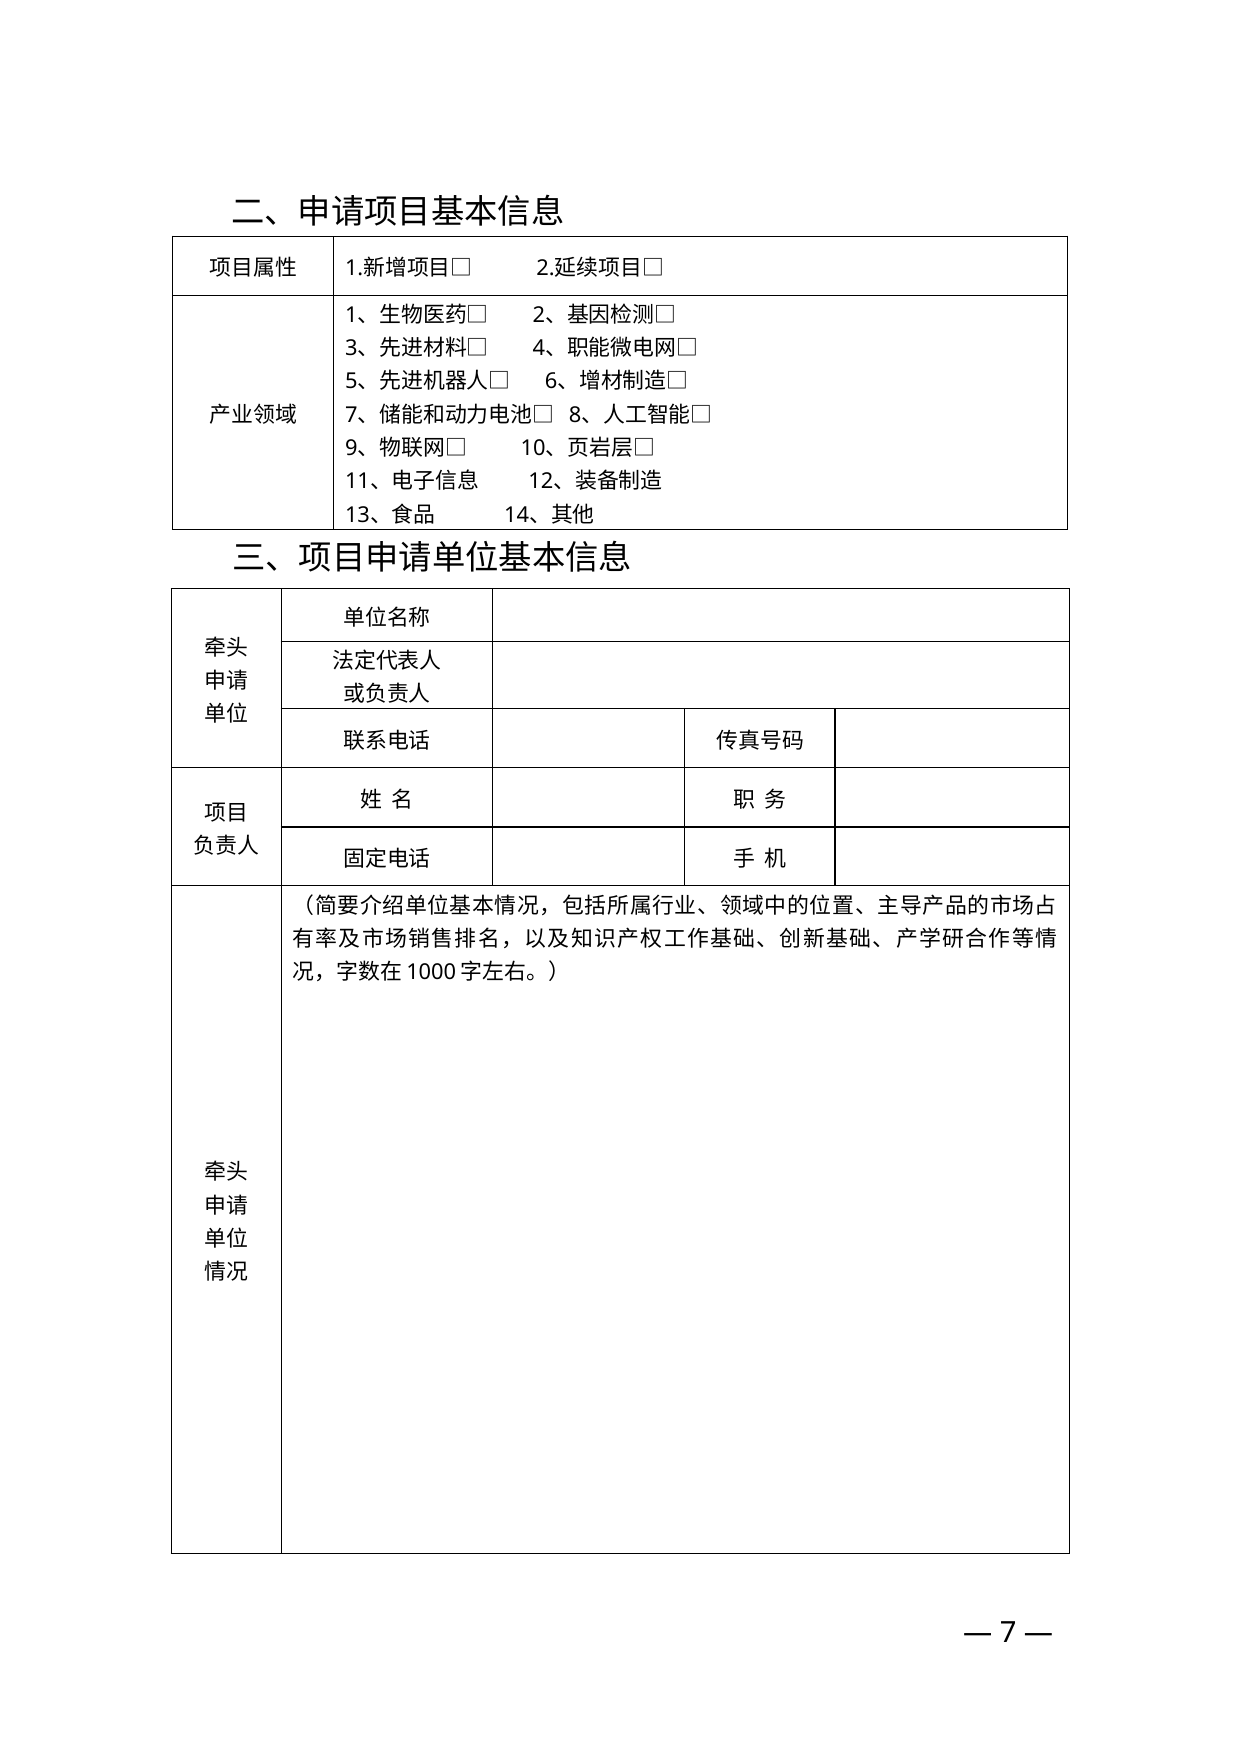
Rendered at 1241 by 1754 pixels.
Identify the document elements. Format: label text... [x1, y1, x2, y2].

table_cell 联系电话 [282, 709, 492, 767]
table_header 项目属性 [173, 237, 333, 294]
table_cell 项目 负责人 [172, 768, 281, 885]
table_cell 法定代表人 或负责人 [282, 642, 492, 708]
table_cell 姓 名 [282, 768, 492, 826]
table_header [493, 589, 1069, 641]
table_cell 手 机 [685, 828, 834, 885]
table_cell （简要介绍单位基本情况，包括所属行业、领域中的位置、主导产品的市场占有率及市场销售排名，以及知识产权工作基础、创新基础、产学研合作等情况，字数在1000字左右。） [282, 886, 1069, 1553]
table_cell [493, 642, 1069, 708]
table_cell 产业领域 [173, 296, 333, 529]
table_cell [836, 768, 1069, 826]
table_cell 职 务 [685, 768, 834, 826]
table_cell [493, 828, 684, 885]
table_cell [493, 768, 684, 826]
table_cell [836, 828, 1069, 885]
text 三、项目申请单位基本信息 [165, 542, 1075, 576]
text 二、申请项目基本信息 [165, 177, 1075, 236]
table_header 1.新增项目□ 2.延续项目□ [334, 237, 1067, 294]
table_cell 1、生物医药□ 2、基因检测□ 3、先进材料□ 4、职能微电网□ 5、先进机器人□ 6、增材制造□ 7、储能和动力电池□ 8、人工智能□ 9、物联网□ 10、页岩层□ 11、电子信息 12、装备制造 13、食品 14、其他 [334, 296, 1067, 529]
table_cell [836, 709, 1069, 767]
table_cell 固定电话 [282, 828, 492, 885]
table_cell 牵头 申请 单位 情况 [172, 886, 281, 1553]
table_header 单位名称 [282, 589, 492, 641]
table_cell [493, 709, 684, 767]
table_header 牵头 申请 单位 [172, 589, 281, 767]
table_cell 传真号码 [685, 709, 834, 767]
